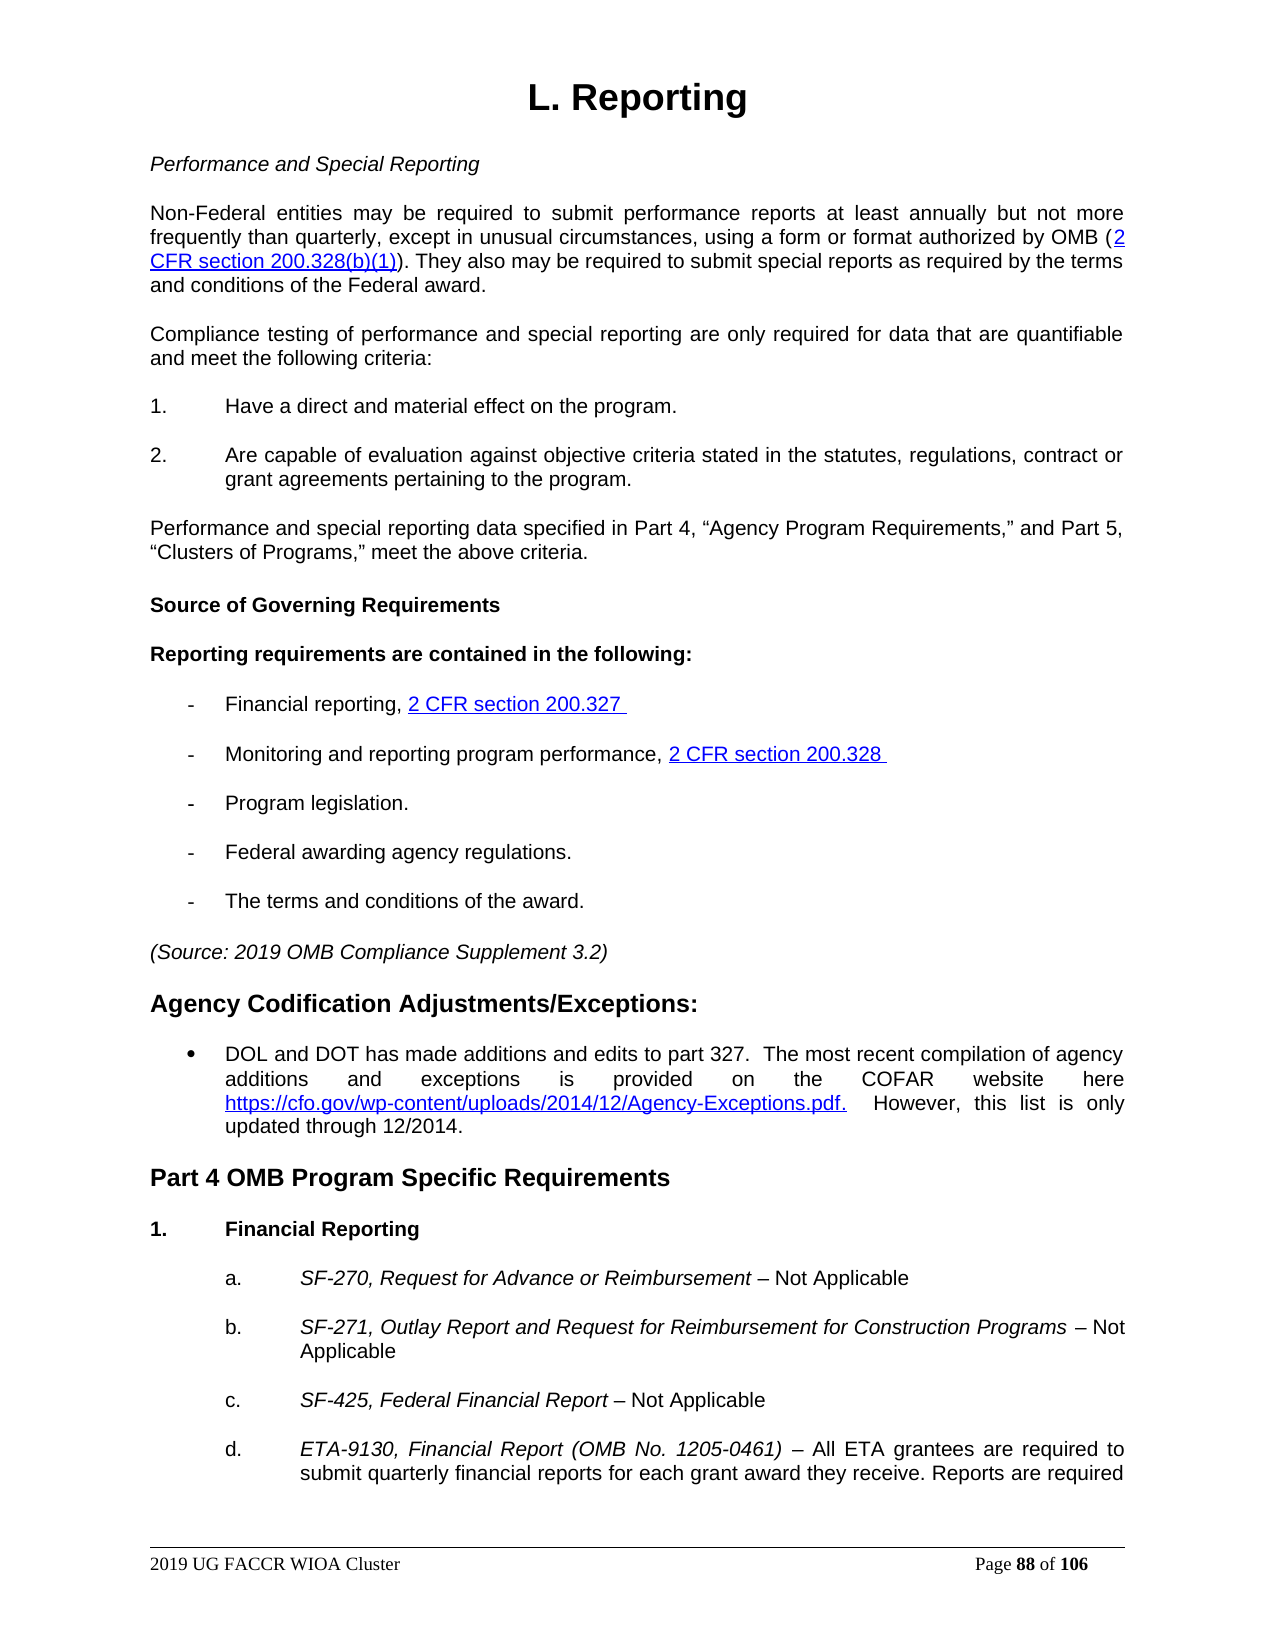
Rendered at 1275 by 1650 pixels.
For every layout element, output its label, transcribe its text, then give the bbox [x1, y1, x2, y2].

list Monitoring and reporting program performance, 2 CFR section 200.328 [188, 740, 1125, 766]
text 2. Are capable of evaluation against objective criteria stated in the statutes, regulations, contract or grant agreements pertaining to the program. [150, 442, 1125, 491]
text Compliance testing of performance and special reporting are only required for data that are quantifiable and meet the following criteria: [150, 320, 1125, 369]
list SF-271, Outlay Report and Request for Reimbursement for Construction Programs – Not Applicable [225, 1315, 1125, 1363]
list DOL and DOT has made additions and edits to part 327. The most recent compilation of agency additions and exceptions is provided on the COFAR website here https://cfo.gov/wp-content/uploads/2014/12/Agency-Exceptions.pdf. However, this list is only updated through 12/2014. [187, 1042, 1125, 1138]
text Performance and Special Reporting [150, 152, 1125, 176]
list Federal awarding agency regulations. [188, 838, 1125, 864]
text Non-Federal entities may be required to submit performance reports at least annually but not more frequently than quarterly, except in unusual circumstances, using a form or format authorized by OMB (2 CFR section 200.328(b)(1)). They also may be required to submit special reports as required by the terms and conditions of the Federal award. [150, 199, 1125, 296]
text Part 4 OMB Program Specific Requirements [150, 1163, 1125, 1192]
text (Source: 2019 OMB Compliance Supplement 3.2) [150, 939, 1125, 963]
list The terms and conditions of the award. [188, 887, 1125, 913]
text Reporting requirements are contained in the following: [150, 642, 1125, 666]
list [225, 1437, 1125, 1485]
text 1. Have a direct and material effect on the program. [150, 393, 1125, 418]
list Financial reporting, 2 CFR section 200.327 [188, 692, 1125, 716]
text Source of Governing Requirements [150, 593, 1125, 617]
list SF-270, Request for Advance or Reimbursement – Not Applicable [225, 1266, 1125, 1290]
text Agency Codification Adjustments/Exceptions: [150, 988, 1125, 1017]
text Performance and special reporting data specified in Part 4, “Agency Program Requirements,” and Part 5, “Clusters of Programs,” meet the above criteria. [150, 514, 1125, 566]
list Financial Reporting [150, 1217, 1125, 1241]
list Program legislation. [188, 789, 1125, 815]
list SF-425, Federal Financial Report – Not Applicable [225, 1388, 1125, 1412]
